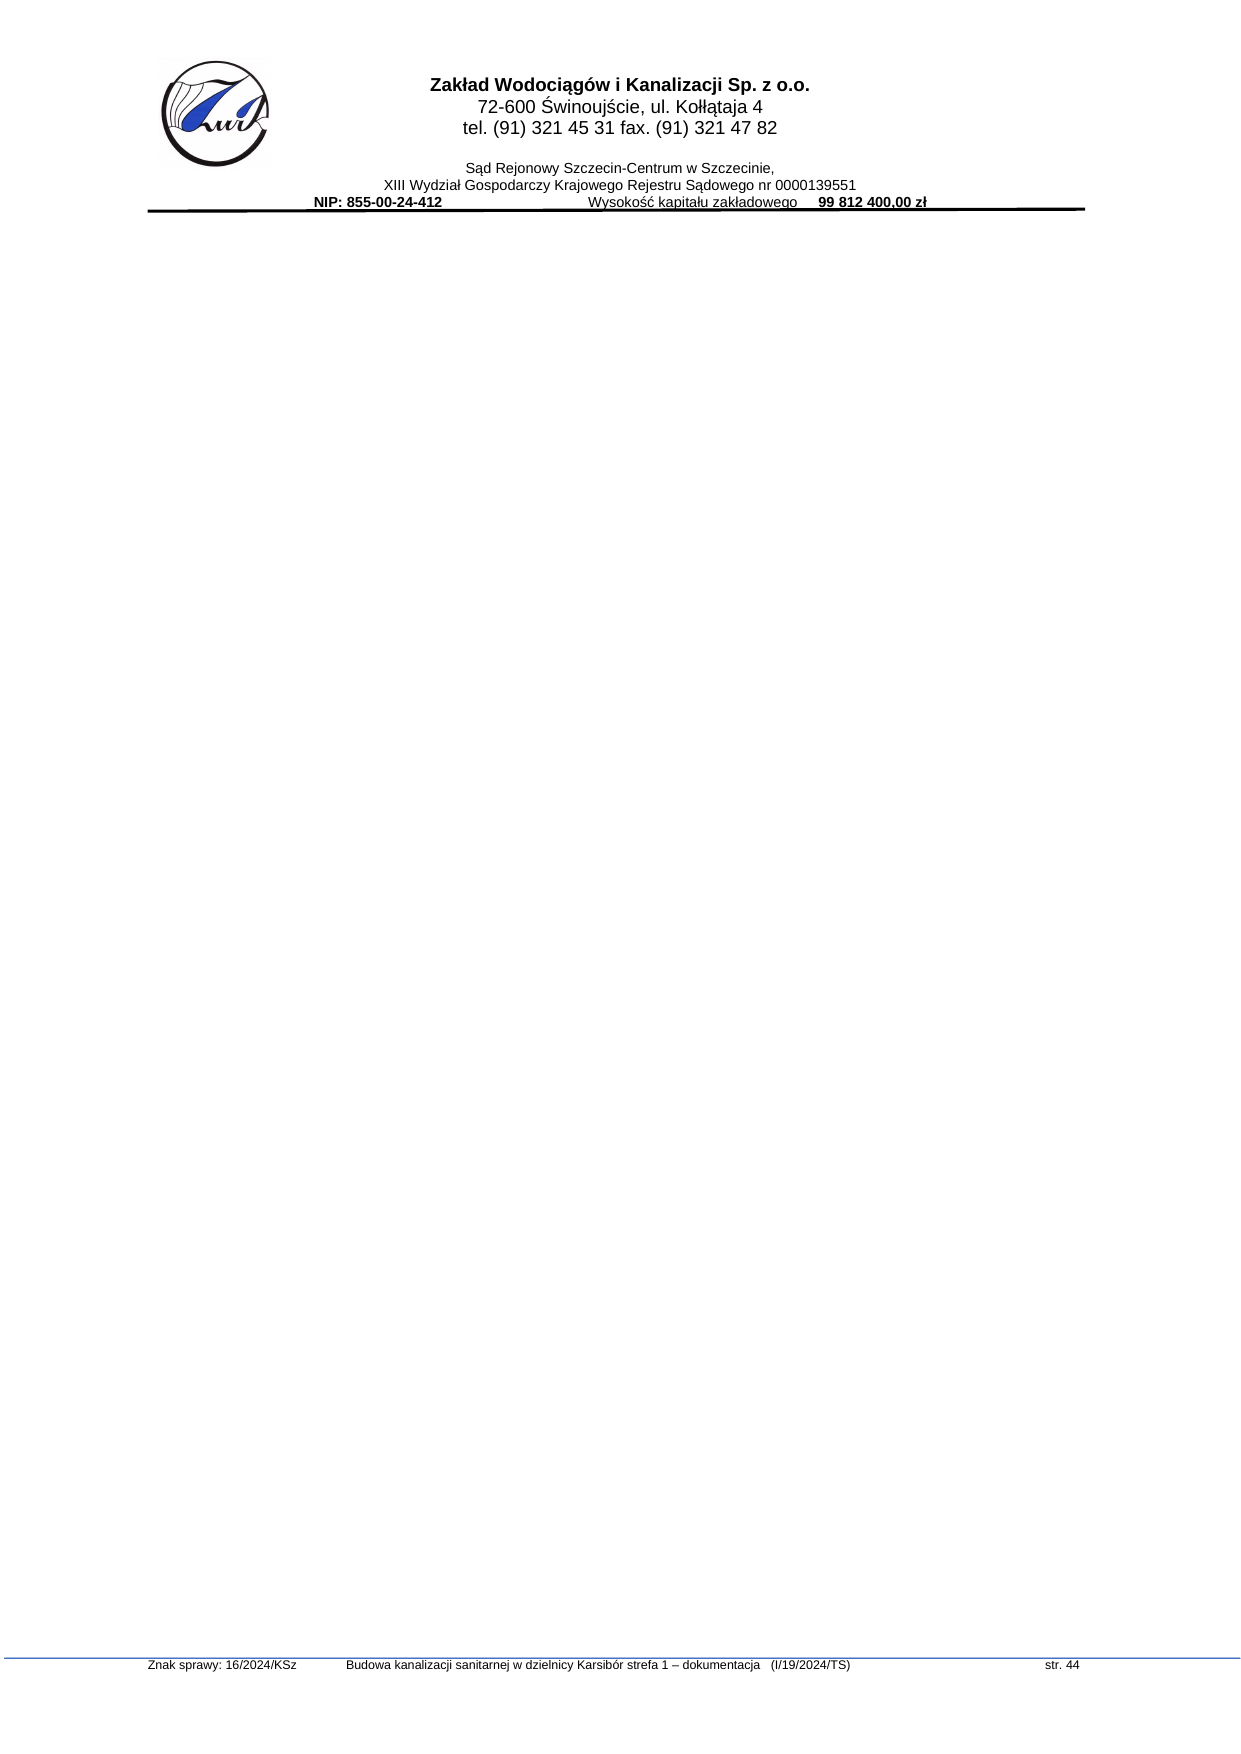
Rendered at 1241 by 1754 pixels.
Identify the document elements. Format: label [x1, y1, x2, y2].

picture [158, 57, 272, 171]
